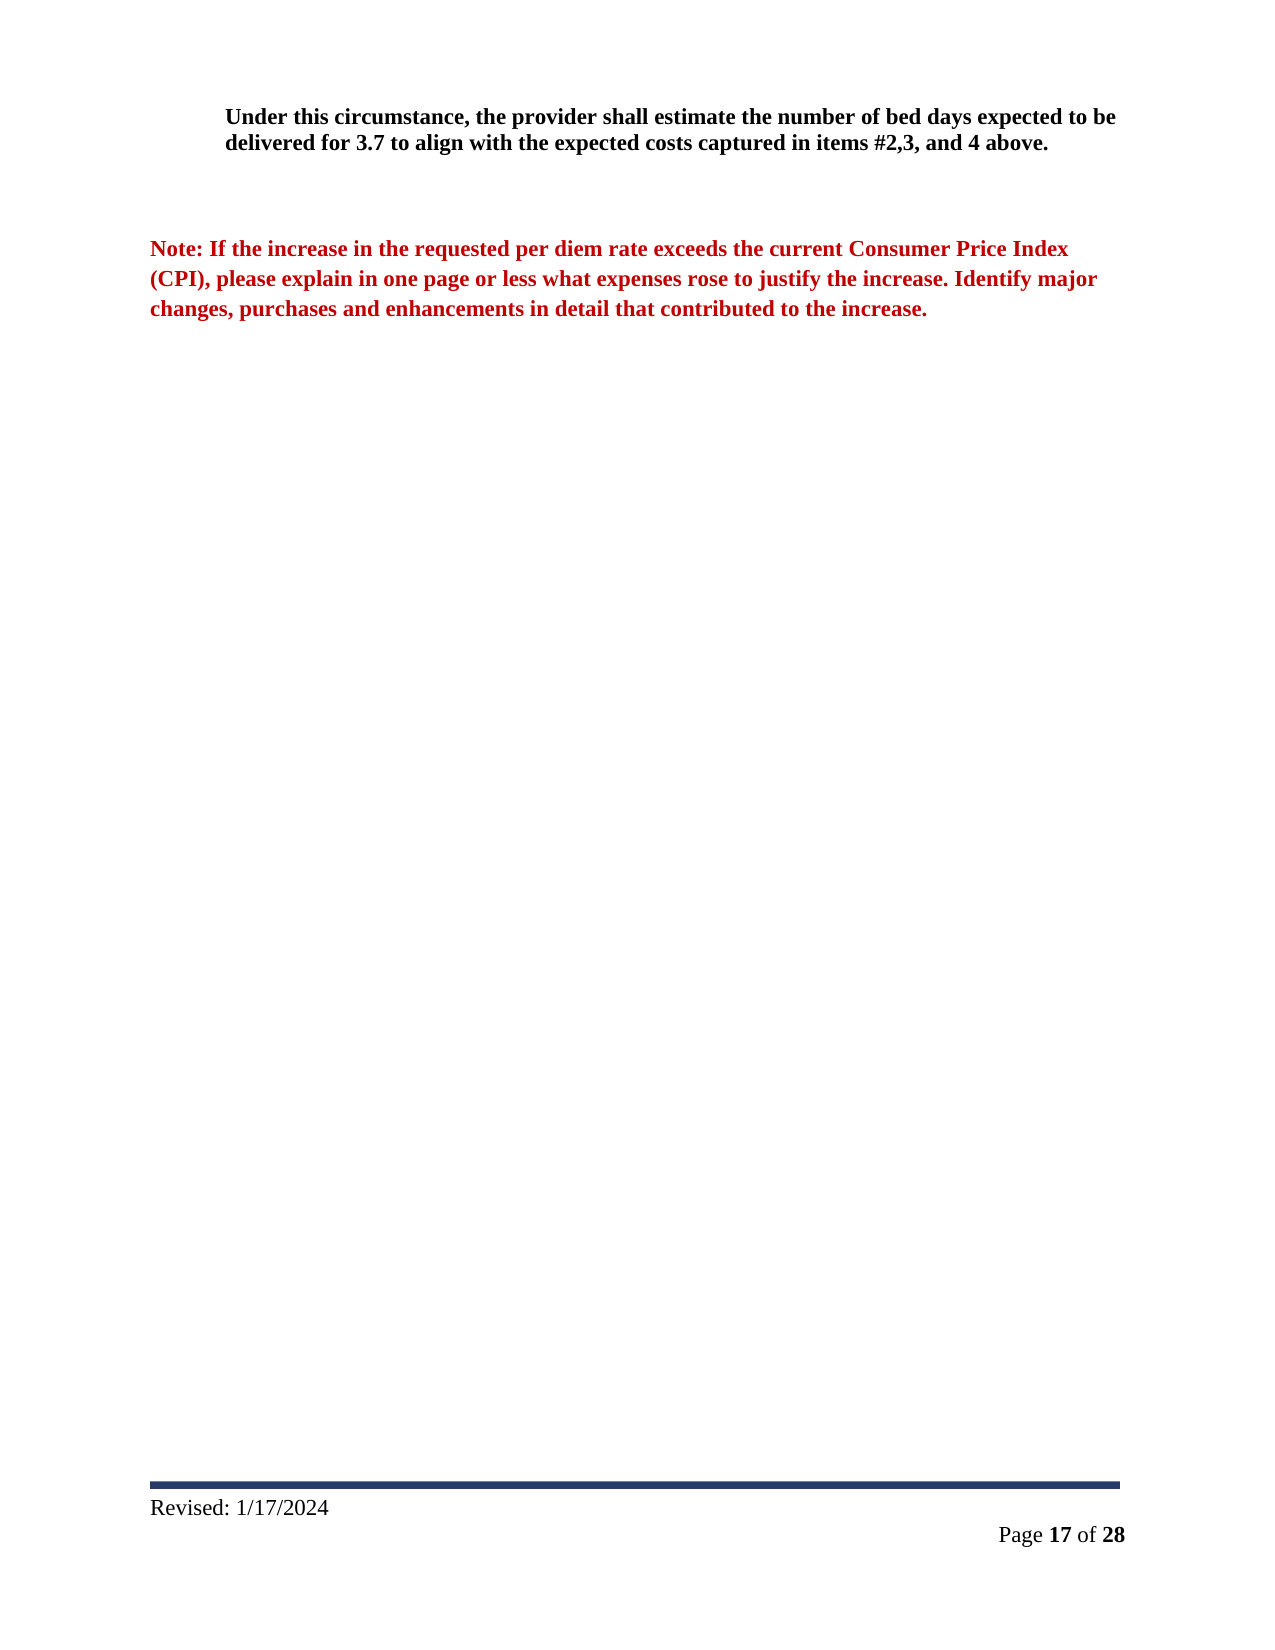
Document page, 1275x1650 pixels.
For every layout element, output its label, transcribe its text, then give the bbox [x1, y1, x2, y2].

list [187, 103, 1125, 156]
text Note: If the increase in the requested per diem rate exceeds the current Consumer Price Index (CPI), please explain in one page or less what expenses rose to justify the increase. Identify major changes, purchases and enhancements in detail that contributed to the increase. [150, 235, 1125, 322]
